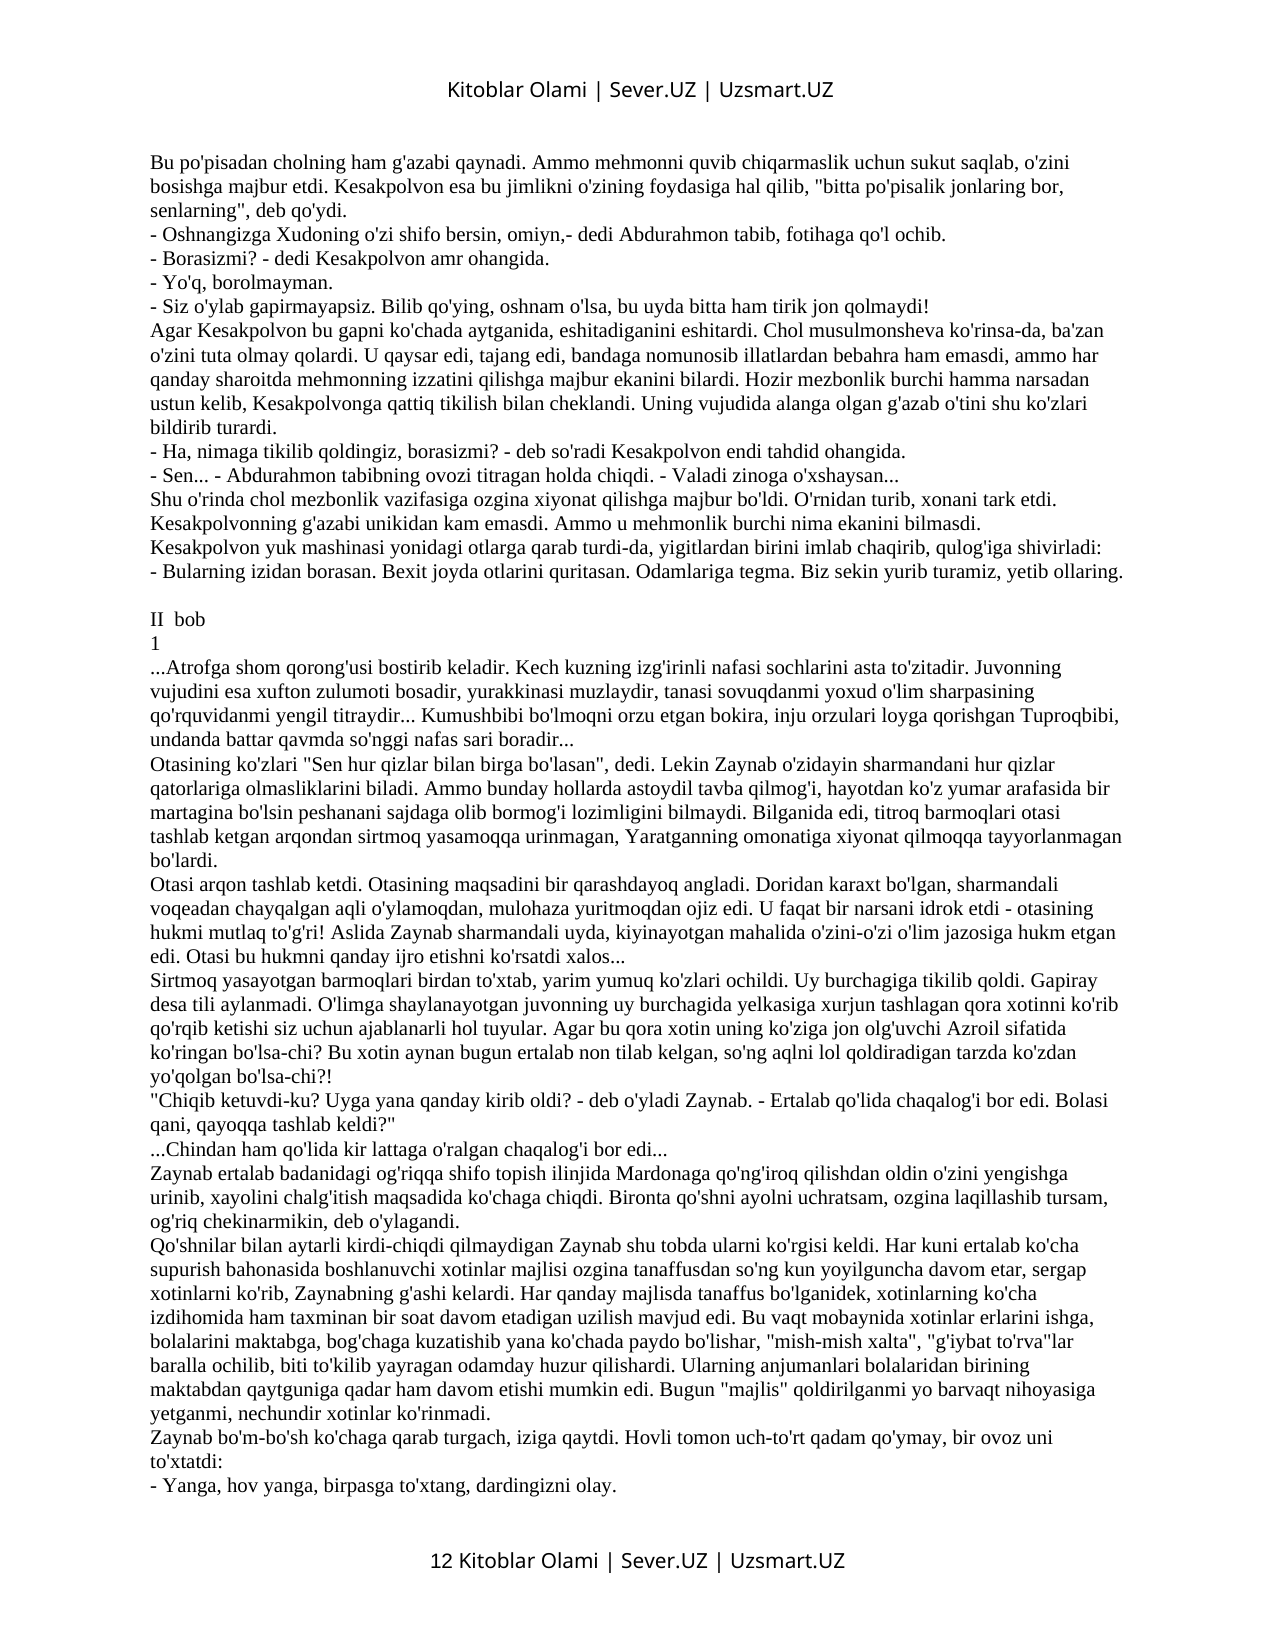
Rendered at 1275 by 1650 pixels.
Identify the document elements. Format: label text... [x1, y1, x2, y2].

text Kesakpolvon yuk mashinasi yonidagi otlarga qarab turdi-da, yigitlardan birini imlab chaqirib, qulog'iga shivirladi: [150, 535, 1125, 559]
text - Siz o'ylab gapirmayapsiz. Bilib qo'ying, oshnam o'lsa, bu uyda bitta ham tirik jon qolmaydi! [150, 294, 1125, 318]
text - Yanga, hov yanga, birpasga to'xtang, dardingizni olay. [150, 1473, 1125, 1497]
text ...Chindan ham qo'lida kir lattaga o'ralgan chaqalog'i bor edi... [150, 1136, 1125, 1161]
text - Oshnangizga Xudoning o'zi shifo bersin, omiyn,- dedi Abdurahmon tabib, fotihaga qo'l ochib. [150, 222, 1125, 246]
text - Bularning izidan borasan. Bexit joyda otlarini quritasan. Odamlariga tegma. Biz sekin yurib turamiz, yetib ollaring. [150, 559, 1125, 583]
text - Ha, nimaga tikilib qoldingiz, borasizmi? - deb so'radi Kesakpolvon endi tahdid ohangida. [150, 439, 1125, 463]
text Bu po'pisadan cholning ham g'azabi qaynadi. Ammo mehmonni quvib chiqarmaslik uchun sukut saqlab, o'zini bosishga majbur etdi. Kesakpolvon esa bu jimlikni o'zining foydasiga hal qilib, "bitta po'pisalik jonlaring bor, senlarning", deb qo'ydi. [150, 150, 1125, 222]
text Zaynab ertalab badanidagi og'riqqa shifo topish ilinjida Mardonaga qo'ng'iroq qilishdan oldin o'zini yengishga urinib, xayolini chalg'itish maqsadida ko'chaga chiqdi. Bironta qo'shni ayolni uchratsam, ozgina laqillashib tursam, og'riq chekinarmikin, deb o'ylagandi. [150, 1161, 1125, 1233]
text Agar Kesakpolvon bu gapni ko'chada aytganida, eshitadiganini eshitardi. Chol musulmonsheva ko'rinsa-da, ba'zan o'zini tuta olmay qolardi. U qaysar edi, tajang edi, bandaga nomunosib illatlardan bebahra ham emasdi, ammo har qanday sharoitda mehmonning izzatini qilishga majbur ekanini bilardi. Hozir mezbonlik burchi hamma narsadan ustun kelib, Kesakpolvonga qattiq tikilish bilan cheklandi. Uning vujudida alanga olgan g'azab o'tini shu ko'zlari bildirib turardi. [150, 318, 1125, 439]
text - Borasizmi? - dedi Kesakpolvon amr ohangida. [150, 246, 1125, 270]
text II bob [150, 607, 1125, 631]
text Qo'shnilar bilan aytarli kirdi-chiqdi qilmaydigan Zaynab shu tobda ularni ko'rgisi keldi. Har kuni ertalab ko'cha supurish bahonasida boshlanuvchi xotinlar majlisi ozgina tanaffusdan so'ng kun yoyilguncha davom etar, sergap xotinlarni ko'rib, Zaynabning g'ashi kelardi. Har qanday majlisda tanaffus bo'lganidek, xotinlarning ko'cha izdihomida ham taxminan bir soat davom etadigan uzilish mavjud edi. Bu vaqt mobaynida xotinlar erlarini ishga, bolalarini maktabga, bog'chaga kuzatishib yana ko'chada paydo bo'lishar, "mish-mish xalta", "g'iybat to'rva"lar baralla ochilib, biti to'kilib yayragan odamday huzur qilishardi. Ularning anjumanlari bolalaridan birining maktabdan qaytguniga qadar ham davom etishi mumkin edi. Bugun "majlis" qoldirilganmi yo barvaqt nihoyasiga yetganmi, nechundir xotinlar ko'rinmadi. [150, 1233, 1125, 1425]
text ...Atrofga shom qorong'usi bostirib keladir. Kech kuzning izg'irinli nafasi sochlarini asta to'zitadir. Juvonning vujudini esa xufton zulumoti bosadir, yurakkinasi muzlaydir, tanasi sovuqdanmi yoxud o'lim sharpasining qo'rquvidanmi yengil titraydir... Kumushbibi bo'lmoqni orzu etgan bokira, inju orzulari loyga qorishgan Tuproqbibi, undanda battar qavmda so'nggi nafas sari boradir... [150, 655, 1125, 751]
text 1 [150, 631, 1125, 655]
text - Yo'q, borolmayman. [150, 270, 1125, 294]
text Shu o'rinda chol mezbonlik vazifasiga ozgina xiyonat qilishga majbur bo'ldi. O'rnidan turib, xonani tark etdi. Kesakpolvonning g'azabi unikidan kam emasdi. Ammo u mehmonlik burchi nima ekanini bilmasdi. [150, 487, 1125, 535]
text Otasi arqon tashlab ketdi. Otasining maqsadini bir qarashdayoq angladi. Doridan karaxt bo'lgan, sharmandali voqeadan chayqalgan aqli o'ylamoqdan, mulohaza yuritmoqdan ojiz edi. U faqat bir narsani idrok etdi - otasining hukmi mutlaq to'g'ri! Aslida Zaynab sharmandali uyda, kiyinayotgan mahalida o'zini-o'zi o'lim jazosiga hukm etgan edi. Otasi bu hukmni qanday ijro etishni ko'rsatdi xalos... [150, 872, 1125, 968]
text - Sen... - Abdurahmon tabibning ovozi titragan holda chiqdi. - Valadi zinoga o'xshaysan... [150, 463, 1125, 487]
text Sirtmoq yasayotgan barmoqlari birdan to'xtab, yarim yumuq ko'zlari ochildi. Uy burchagiga tikilib qoldi. Gapiray desa tili aylanmadi. O'limga shaylanayotgan juvonning uy burchagida yelkasiga xurjun tashlagan qora xotinni ko'rib qo'rqib ketishi siz uchun ajablanarli hol tuyular. Agar bu qora xotin uning ko'ziga jon olg'uvchi Azroil sifatida ko'ringan bo'lsa-chi? Bu xotin aynan bugun ertalab non tilab kelgan, so'ng aqlni lol qoldiradigan tarzda ko'zdan yo'qolgan bo'lsa-chi?! [150, 968, 1125, 1088]
text Otasining ko'zlari "Sen hur qizlar bilan birga bo'lasan", dedi. Lekin Zaynab o'zidayin sharmandani hur qizlar qatorlariga olmasliklarini biladi. Ammo bunday hollarda astoydil tavba qilmog'i, hayotdan ko'z yumar arafasida bir martagina bo'lsin peshanani sajdaga olib bormog'i lozimligini bilmaydi. Bilganida edi, titroq barmoqlari otasi tashlab ketgan arqondan sirtmoq yasamoqqa urinmagan, Yaratganning omonatiga xiyonat qilmoqqa tayyorlanmagan bo'lardi. [150, 751, 1125, 872]
text "Chiqib ketuvdi-ku? Uyga yana qanday kirib oldi? - deb o'yladi Zaynab. - Ertalab qo'lida chaqalog'i bor edi. Bolasi qani, qayoqqa tashlab keldi?" [150, 1088, 1125, 1136]
text Zaynab bo'm-bo'sh ko'chaga qarab turgach, iziga qaytdi. Hovli tomon uch-to'rt qadam qo'ymay, bir ovoz uni to'xtatdi: [150, 1425, 1125, 1473]
